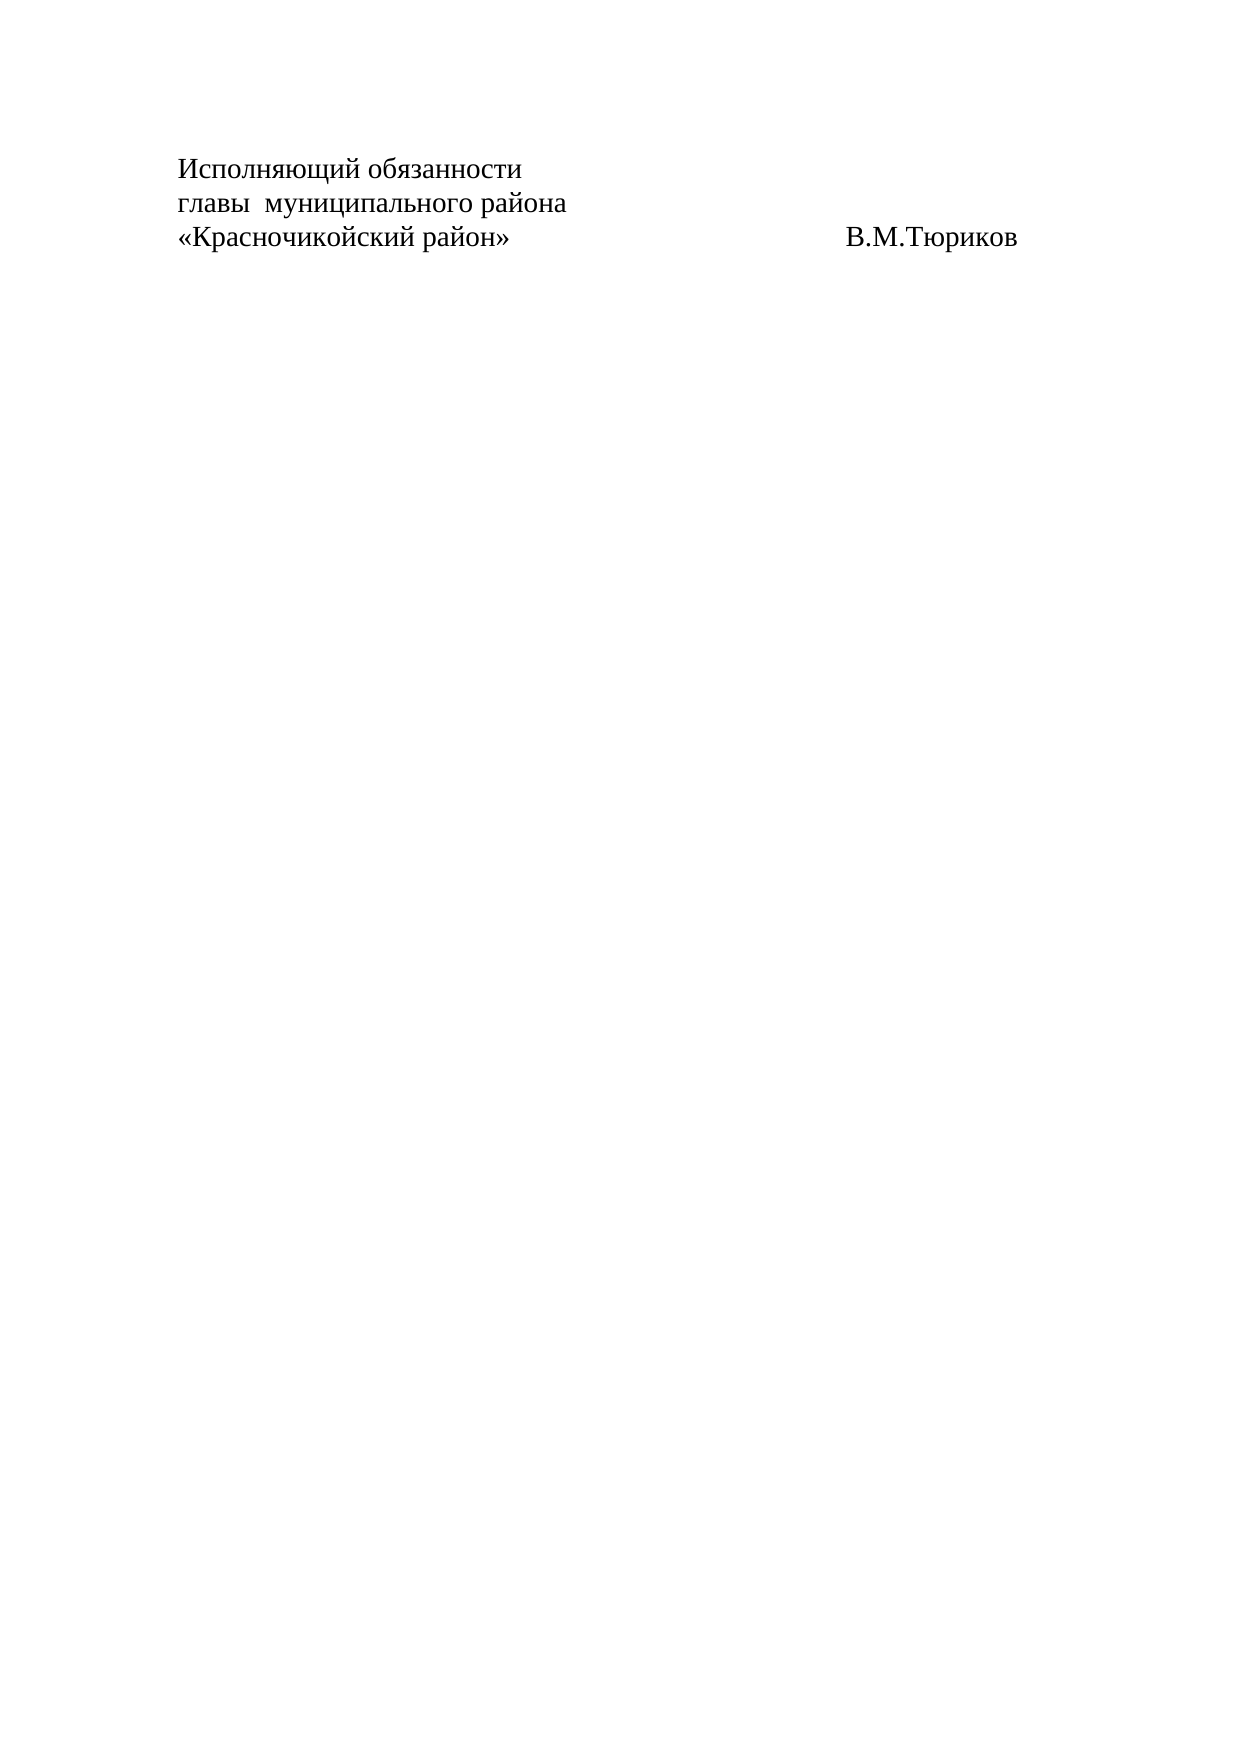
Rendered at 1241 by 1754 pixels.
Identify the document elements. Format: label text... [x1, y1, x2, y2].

text главы муниципального района [177, 185, 1152, 219]
text «Красночикойский район» В.М.Тюриков [177, 219, 1152, 252]
text Исполняющий обязанности [177, 152, 1152, 185]
